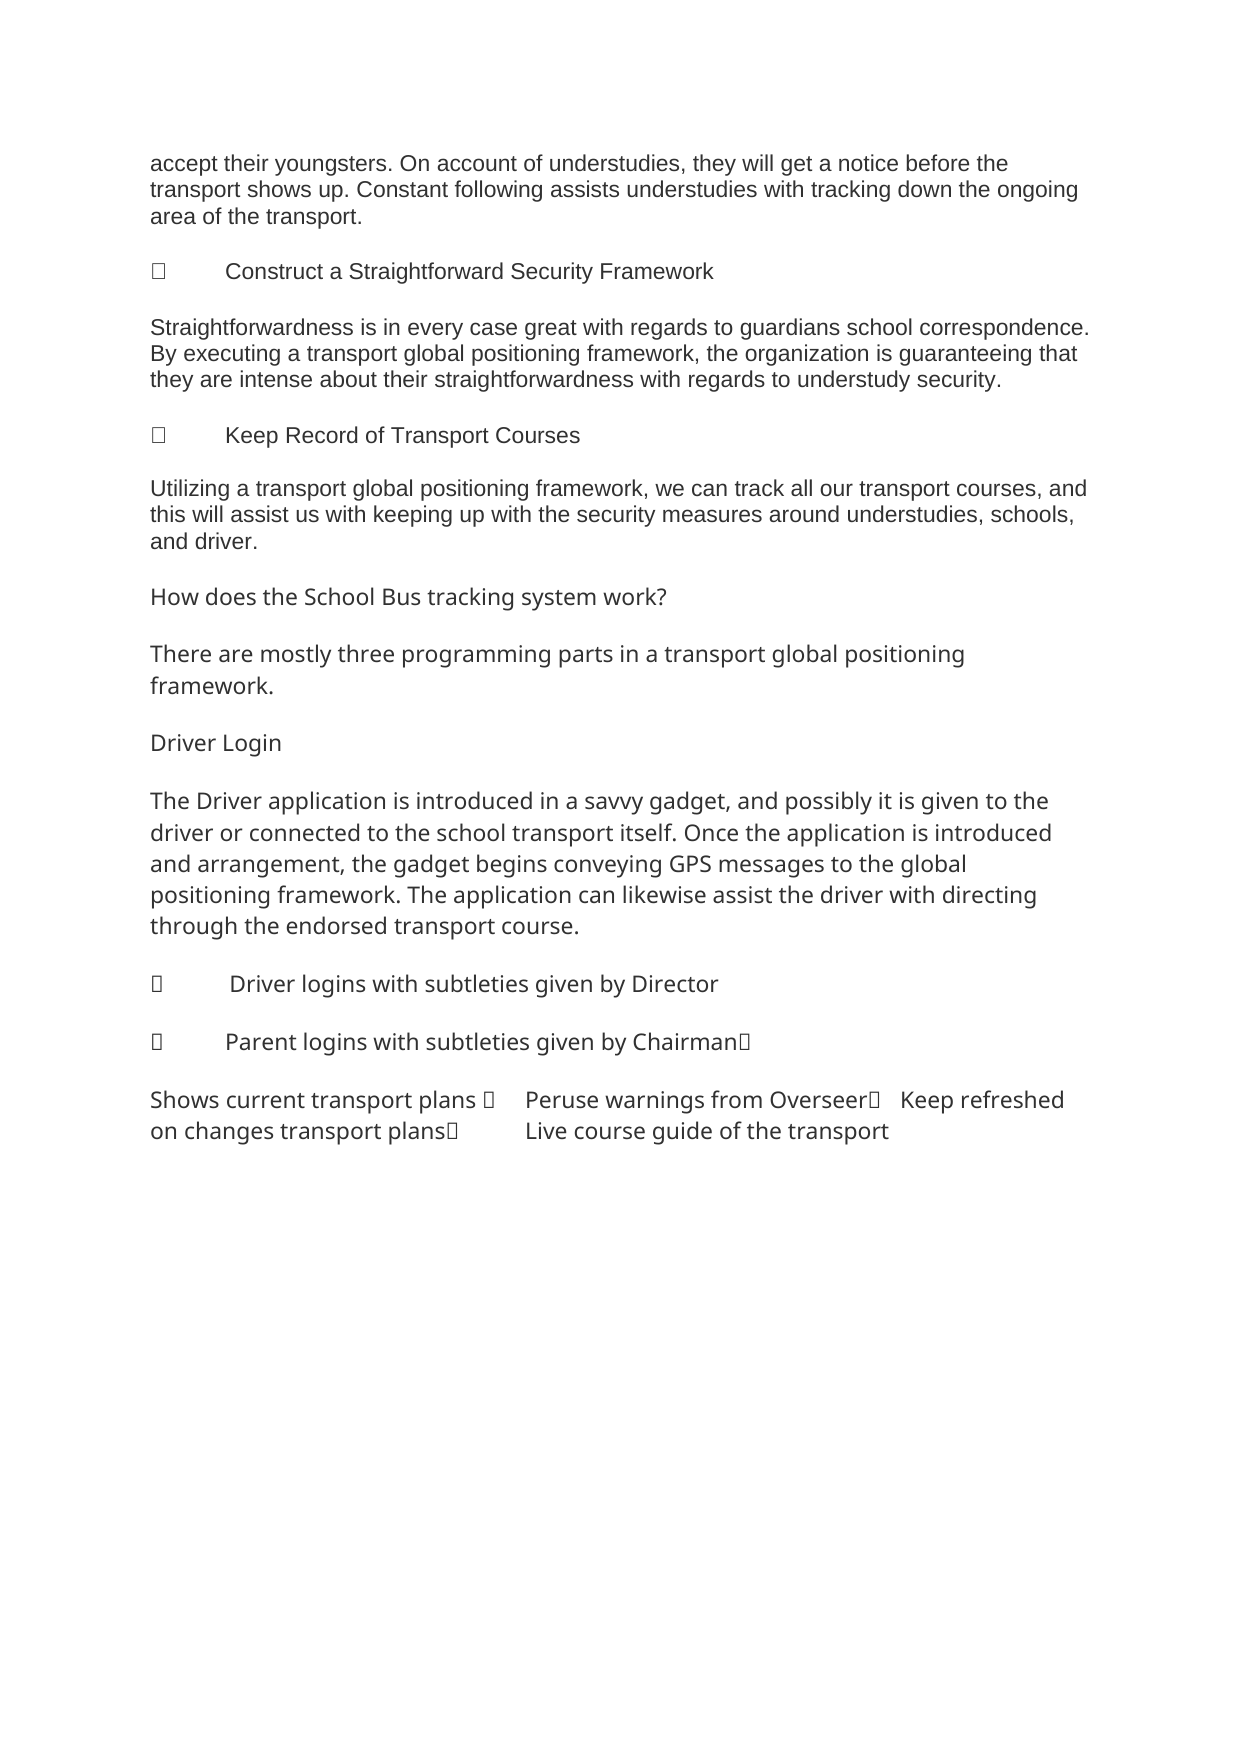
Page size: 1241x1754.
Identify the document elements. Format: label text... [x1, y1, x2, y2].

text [150, 150, 1090, 229]
text  Driver logins with subtleties given by Director [150, 968, 1090, 999]
text  Construct a Straightforward Security Framework [150, 258, 1090, 284]
text Shows current transport plans  Peruse warnings from Overseer Keep refreshed on changes transport plans Live course guide of the transport [150, 1084, 1090, 1146]
text Straightforwardness is in every case great with regards to guardians school correspondence. By executing a transport global positioning framework, the organization is guaranteeing that they are intense about their straightforwardness with regards to understudy security. [150, 314, 1090, 393]
text Driver Login [150, 727, 1090, 759]
text How does the School Bus tracking system work? [150, 581, 1090, 612]
text Utilizing a transport global positioning framework, we can track all our transport courses, and this will assist us with keeping up with the security measures around understudies, schools, and driver. [150, 475, 1090, 554]
text There are mostly three programming parts in a transport global positioning framework. [150, 638, 1090, 701]
text  Parent logins with subtleties given by Chairman [150, 1026, 1090, 1057]
text  Keep Record of Transport Courses [150, 422, 1090, 448]
text The Driver application is introduced in a savvy gadget, and possibly it is given to the driver or connected to the school transport itself. Once the application is introduced and arrangement, the gadget begins conveying GPS messages to the global positioning framework. The application can likewise assist the driver with directing through the endorsed transport course. [150, 785, 1090, 941]
